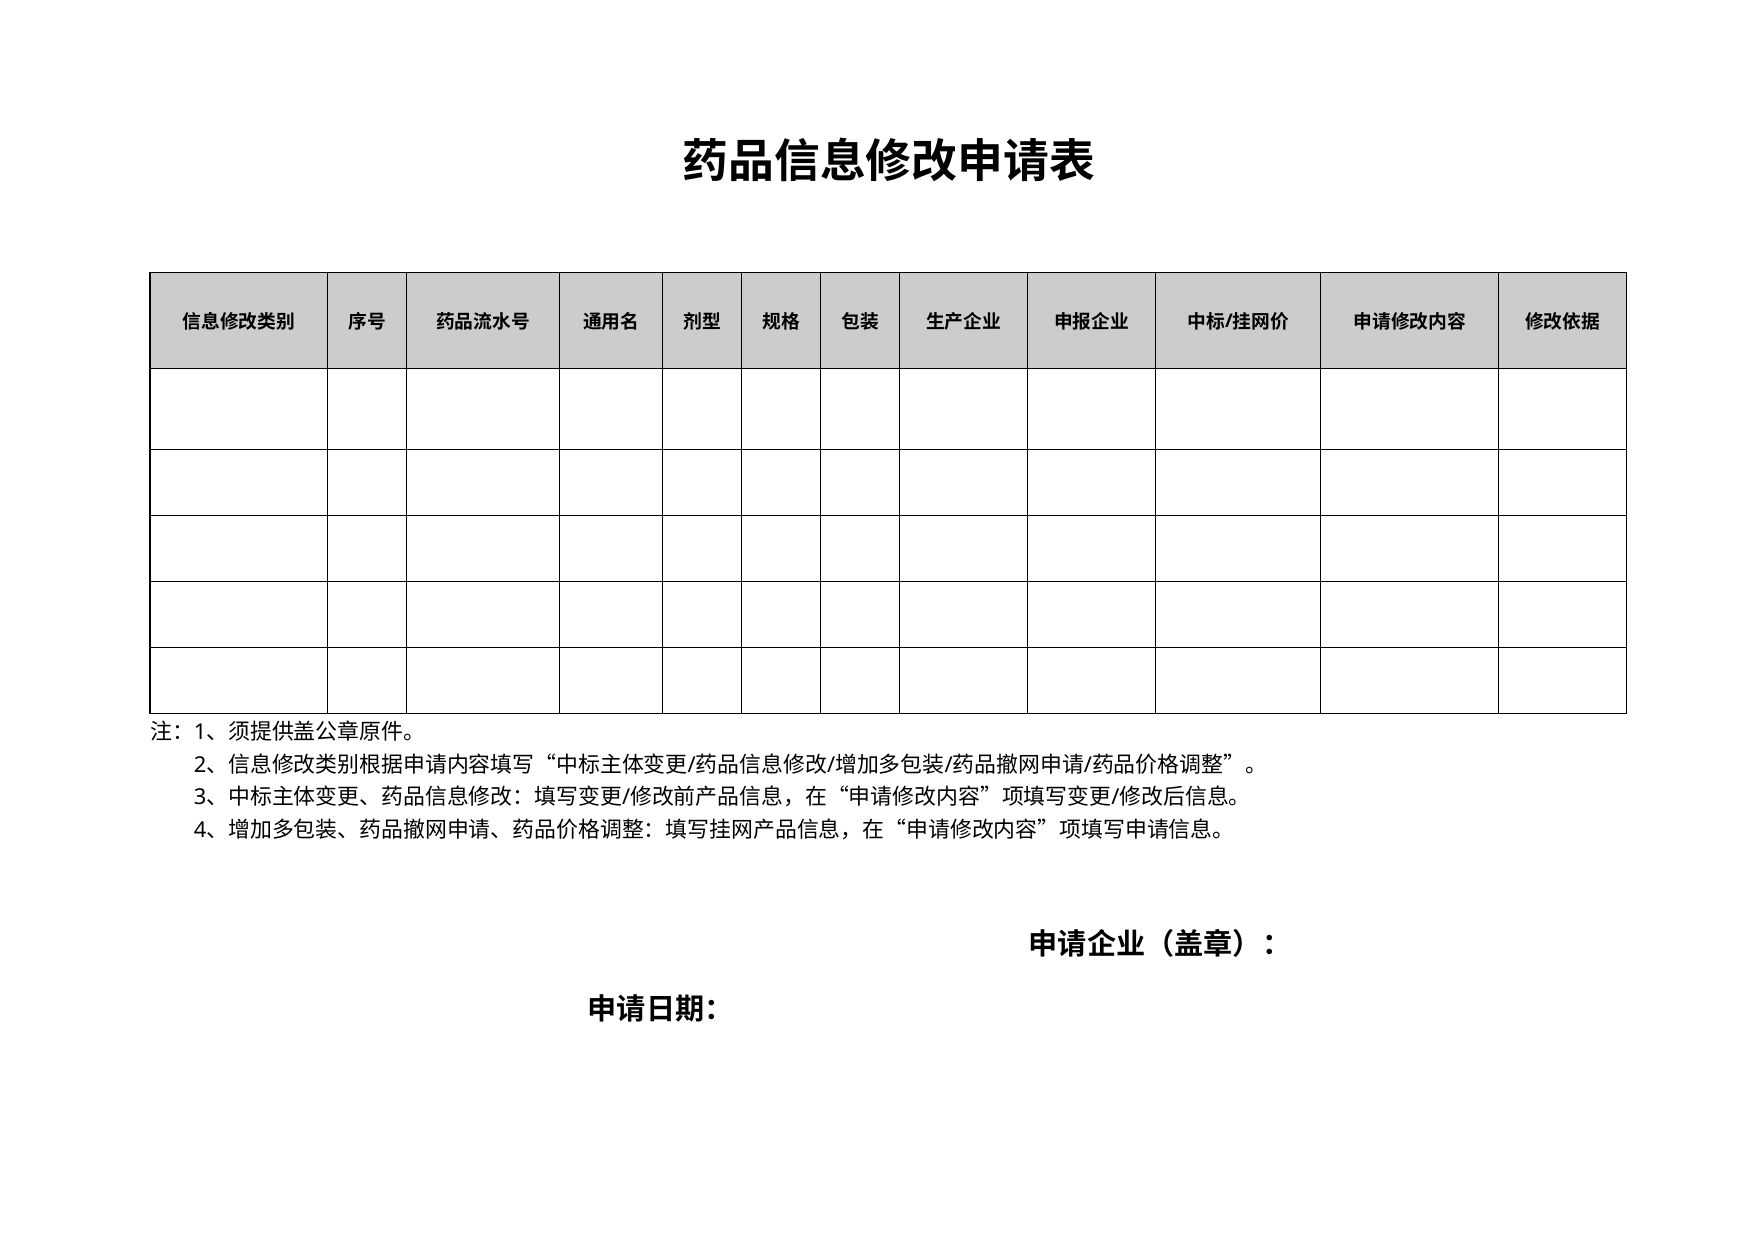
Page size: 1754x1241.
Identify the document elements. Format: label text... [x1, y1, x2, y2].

table_cell [900, 648, 1027, 713]
table_cell [1499, 648, 1626, 713]
table_cell [151, 516, 327, 581]
table_cell [328, 582, 406, 647]
table_cell [560, 450, 662, 515]
table_cell [407, 516, 559, 581]
text 申请日期： [150, 974, 1604, 1039]
table_cell [1156, 582, 1320, 647]
table_cell [1321, 369, 1498, 449]
table_cell [821, 369, 899, 449]
table_cell [742, 369, 820, 449]
table_cell [663, 648, 741, 713]
table_cell [560, 516, 662, 581]
table_cell [742, 582, 820, 647]
table_cell [821, 582, 899, 647]
table_cell [407, 369, 559, 449]
table_cell [1028, 516, 1155, 581]
table_header 药品流水号 [407, 273, 559, 368]
table_cell [1028, 582, 1155, 647]
table_cell [1321, 582, 1498, 647]
table_cell [407, 582, 559, 647]
table_cell [742, 450, 820, 515]
table_cell [1321, 516, 1498, 581]
table_header 申报企业 [1028, 273, 1155, 368]
table_cell [560, 648, 662, 713]
table_header 修改依据 [1499, 273, 1626, 368]
table_cell [1156, 648, 1320, 713]
table_cell [560, 369, 662, 449]
table_header 序号 [328, 273, 406, 368]
table_cell [663, 450, 741, 515]
table_cell [821, 450, 899, 515]
table_cell [900, 369, 1027, 449]
table_cell [900, 450, 1027, 515]
table_cell [1028, 450, 1155, 515]
table_cell [742, 648, 820, 713]
table_cell [1321, 450, 1498, 515]
table_cell [151, 648, 327, 713]
table_cell [900, 516, 1027, 581]
table_cell [1321, 648, 1498, 713]
list 中标主体变更、药品信息修改：填写变更/修改前产品信息，在“申请修改内容”项填写变更/修改后信息。 [150, 779, 1604, 811]
table_cell [1499, 369, 1626, 449]
table_cell [1499, 582, 1626, 647]
table_cell [151, 369, 327, 449]
table_cell [560, 582, 662, 647]
table_cell [742, 516, 820, 581]
text 注：1、须提供盖公章原件。 [150, 714, 1604, 746]
table_cell [151, 450, 327, 515]
table_header 包装 [821, 273, 899, 368]
table_header 剂型 [663, 273, 741, 368]
table_cell [407, 450, 559, 515]
table_cell [900, 582, 1027, 647]
table_header 申请修改内容 [1321, 273, 1498, 368]
table_header 规格 [742, 273, 820, 368]
table_cell [328, 369, 406, 449]
table_cell [1156, 450, 1320, 515]
list 信息修改类别根据申请内容填写“中标主体变更/药品信息修改/增加多包装/药品撤网申请/药品价格调整”。 [150, 746, 1604, 779]
table_cell [1156, 369, 1320, 449]
table_cell [663, 369, 741, 449]
table_cell [1028, 369, 1155, 449]
table_cell [663, 516, 741, 581]
table_header 通用名 [560, 273, 662, 368]
text 申请企业（盖章）： [150, 909, 1604, 974]
table_header 生产企业 [900, 273, 1027, 368]
table_cell [1499, 516, 1626, 581]
table_cell [328, 648, 406, 713]
table_cell [821, 648, 899, 713]
table_cell [1028, 648, 1155, 713]
list 增加多包装、药品撤网申请、药品价格调整：填写挂网产品信息，在“申请修改内容”项填写申请信息。 [150, 811, 1604, 844]
table_cell [151, 582, 327, 647]
table_cell [1499, 450, 1626, 515]
table_cell [328, 516, 406, 581]
table_cell [821, 516, 899, 581]
table_header 中标/挂网价 [1156, 273, 1320, 368]
table_cell [407, 648, 559, 713]
table_cell [663, 582, 741, 647]
table_cell [328, 450, 406, 515]
table_cell [1156, 516, 1320, 581]
table_header 信息修改类别 [151, 273, 327, 368]
table_header 药品信息修改申请表 [139, 109, 1615, 206]
